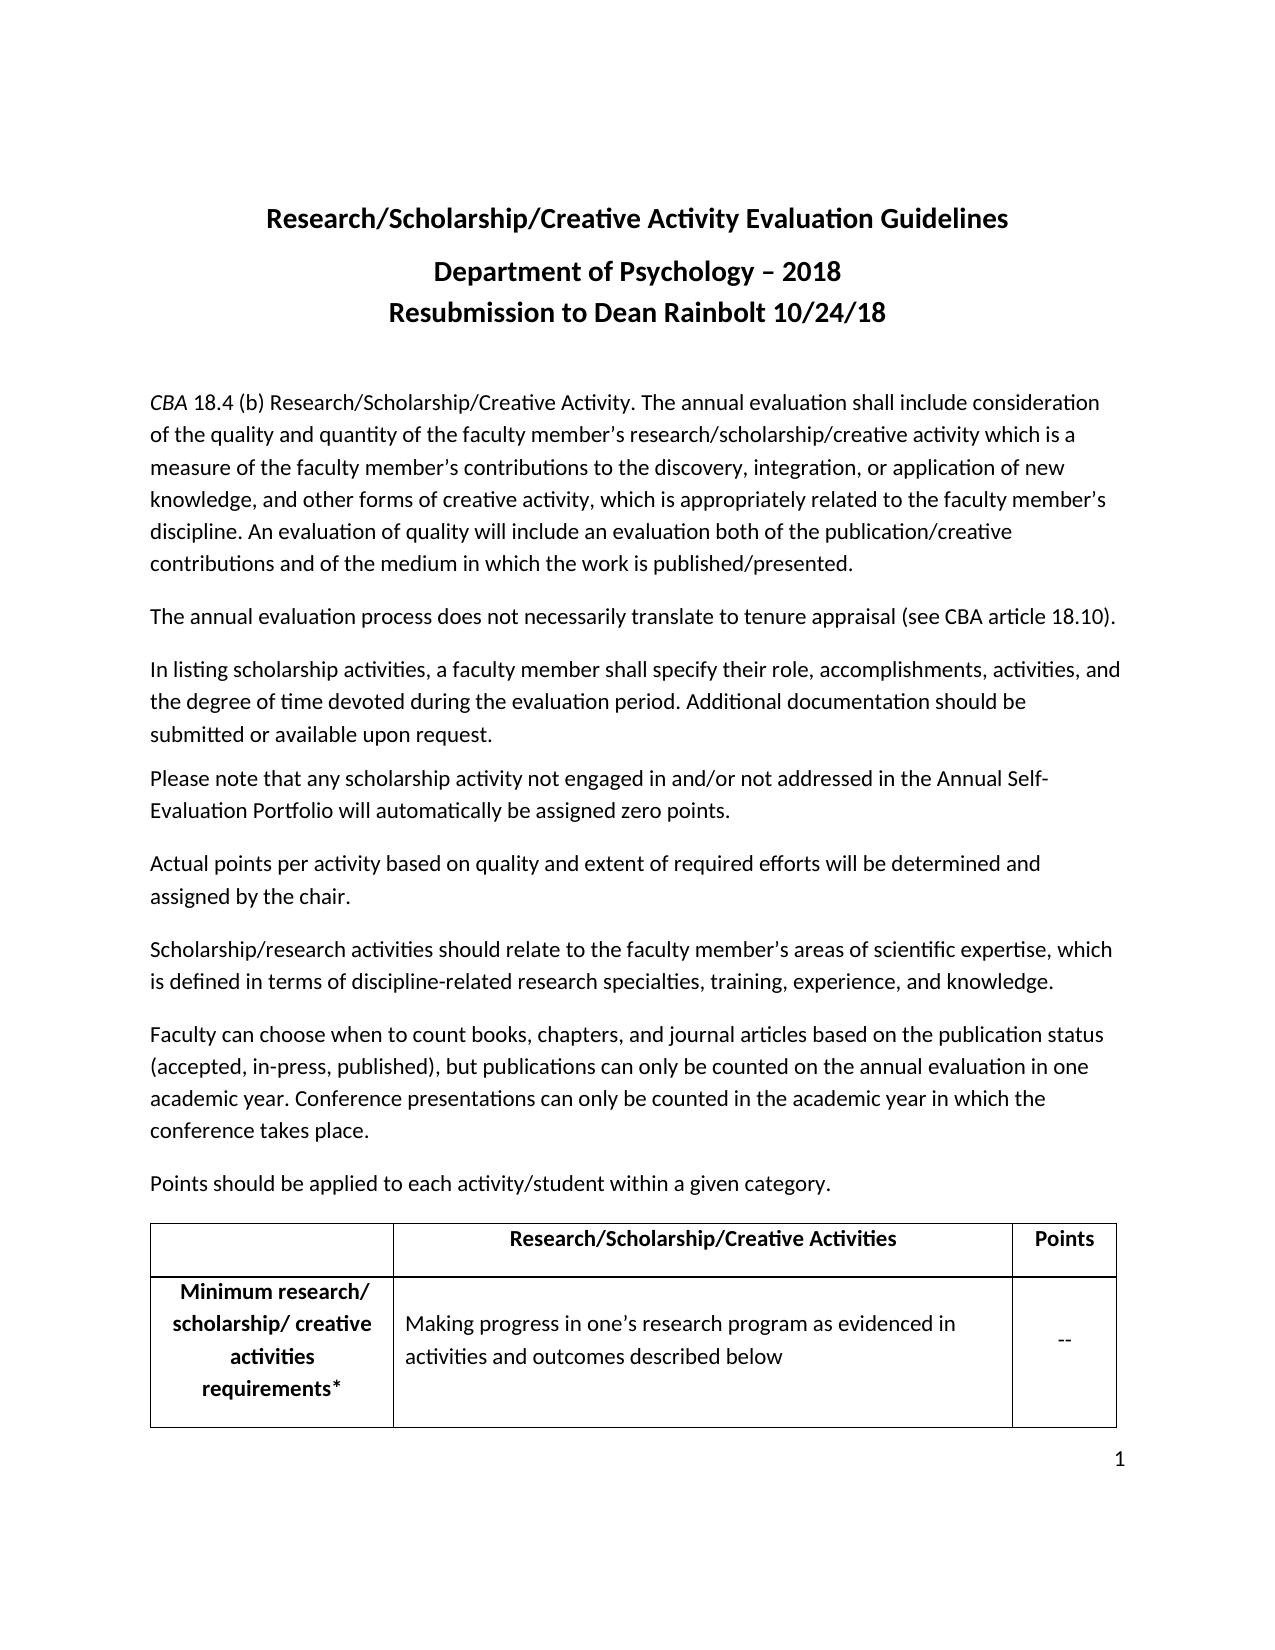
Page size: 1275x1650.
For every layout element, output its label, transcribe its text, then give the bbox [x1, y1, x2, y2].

text Scholarship/research activities should relate to the faculty member’s areas of scientific expertise, which is defined in terms of discipline-related research specialties, training, experience, and knowledge. [150, 935, 1125, 995]
table_header Research/Scholarship/Creative Activities [394, 1224, 1012, 1276]
text The annual evaluation process does not necessarily translate to tenure appraisal (see CBA article 18.10). [150, 602, 1125, 630]
table_header [151, 1224, 393, 1276]
table_cell -- [1013, 1278, 1116, 1427]
text In listing scholarship activities, a faculty member shall specify their role, accomplishments, activities, and the degree of time devoted during the evaluation period. Additional documentation should be submitted or available upon request. [150, 655, 1125, 748]
text Please note that any scholarship activity not engaged in and/or not addressed in the Annual Self-Evaluation Portfolio will automatically be assigned zero points. [150, 764, 1125, 824]
text Resubmission to Dean Rainbolt 10/24/18 [150, 294, 1125, 330]
table_cell Minimum research/ scholarship/ creative activities requirements* [151, 1278, 393, 1427]
subtitle Department of Psychology – 2018 [150, 253, 1125, 289]
text Faculty can choose when to count books, chapters, and journal articles based on the publication status (accepted, in-press, published), but publications can only be counted on the annual evaluation in one academic year. Conference presentations can only be counted in the academic year in which the conference takes place. [150, 1020, 1125, 1144]
table_header Points [1013, 1224, 1116, 1276]
subtitle Research/Scholarship/Creative Activity Evaluation Guidelines [150, 200, 1125, 236]
text Actual points per activity based on quality and extent of required efforts will be determined and assigned by the chair. [150, 849, 1125, 910]
text CBA 18.4 (b) Research/Scholarship/Creative Activity. The annual evaluation shall include consideration of the quality and quantity of the faculty member’s research/scholarship/creative activity which is a measure of the faculty member’s contributions to the discovery, integration, or application of new knowledge, and other forms of creative activity, which is appropriately related to the faculty member’s discipline. An evaluation of quality will include an evaluation both of the publication/creative contributions and of the medium in which the work is published/presented. [150, 388, 1125, 577]
text Points should be applied to each activity/student within a given category. [150, 1169, 1125, 1198]
table_cell Making progress in one’s research program as evidenced in activities and outcomes described below [394, 1278, 1012, 1427]
